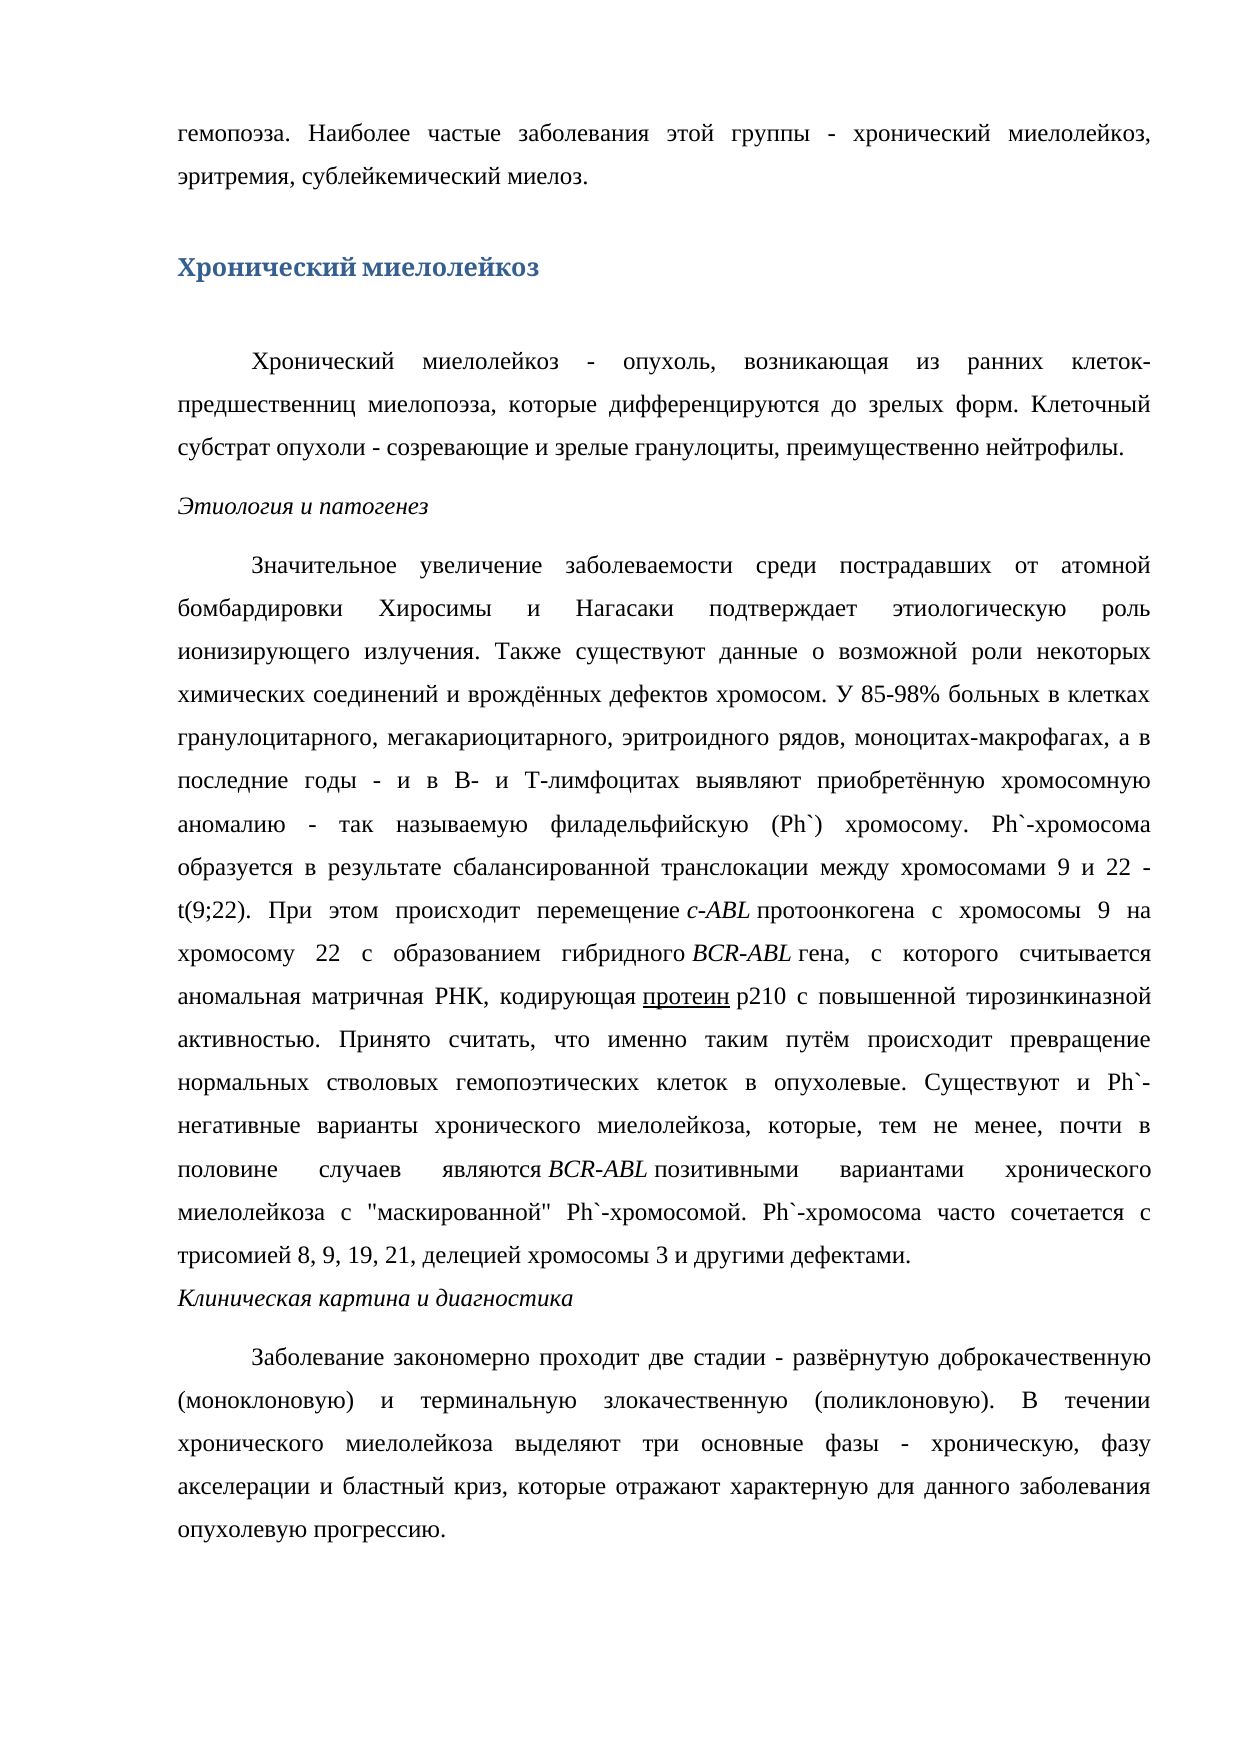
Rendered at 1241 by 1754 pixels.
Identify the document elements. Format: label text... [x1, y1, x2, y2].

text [177, 118, 1152, 190]
text Заболевание закономерно проходит две стадии - развёрнутую доброкачественную (моноклоновую) и терминальную злокачественную (поликлоновую). В течении хронического миелолейкоза выделяют три основные фазы - хроническую, фазу акселерации и бластный криз, которые отражают характерную для данного заболевания опухолевую прогрессию. [177, 1342, 1152, 1543]
text Хронический миелолейкоз - опухоль, возникающая из ранних клеток-предшественниц миелопоэза, которые дифференцируются до зрелых форм. Клеточный субстрат опухоли - созревающие и зрелые гранулоциты, преимущественно нейтрофилы. [177, 346, 1152, 461]
text Клиническая картина и диагностика [177, 1283, 1152, 1312]
text Значительное увеличение заболеваемости среди пострадавших от атомной бомбардировки Хиросимы и Нагасаки подтверждает этиологическую роль ионизирующего излучения. Также существуют данные о возможной роли некоторых химических соединений и врождённых дефектов хромосом. У 85-98% больных в клетках гранулоцитарного, мегакариоцитарного, эритроидного рядов, моноцитах-макрофагах, а в последние годы - и в В- и Т-лимфоцитах выявляют приобретённую хромосомную аномалию - так называемую филадельфийскую (Рh`) хромосому. Ph`-хромосома образуется в результате сбалансированной транслокации между хромосомами 9 и 22 - t(9;22). При этом происходит перемещение c-ABL протоонкогена с хромосомы 9 на хромосому 22 с образованием гибридного BCR-ABL гена, с которого считывается аномальная матричная РНК, кодирующая протеин p210 с повышенной тирозинкиназной активностью. Принято считать, что именно таким путём происходит превращение нормальных стволовых гемопоэтических клеток в опухолевые. Существуют и Ph`-негативные варианты хронического миелолейкоза, которые, тем не менее, почти в половине случаев являются BCR-ABL позитивными вариантами хронического миелолейкоза с "маскированной" Ph`-хромосомой. Ph`-хромосома часто сочетается с трисомией 8, 9, 19, 21, делецией хромосомы 3 и другими дефектами. [177, 550, 1152, 1269]
subtitle Хронический миелолейкоз [177, 254, 1152, 283]
text Этиология и патогенез [177, 491, 1152, 520]
